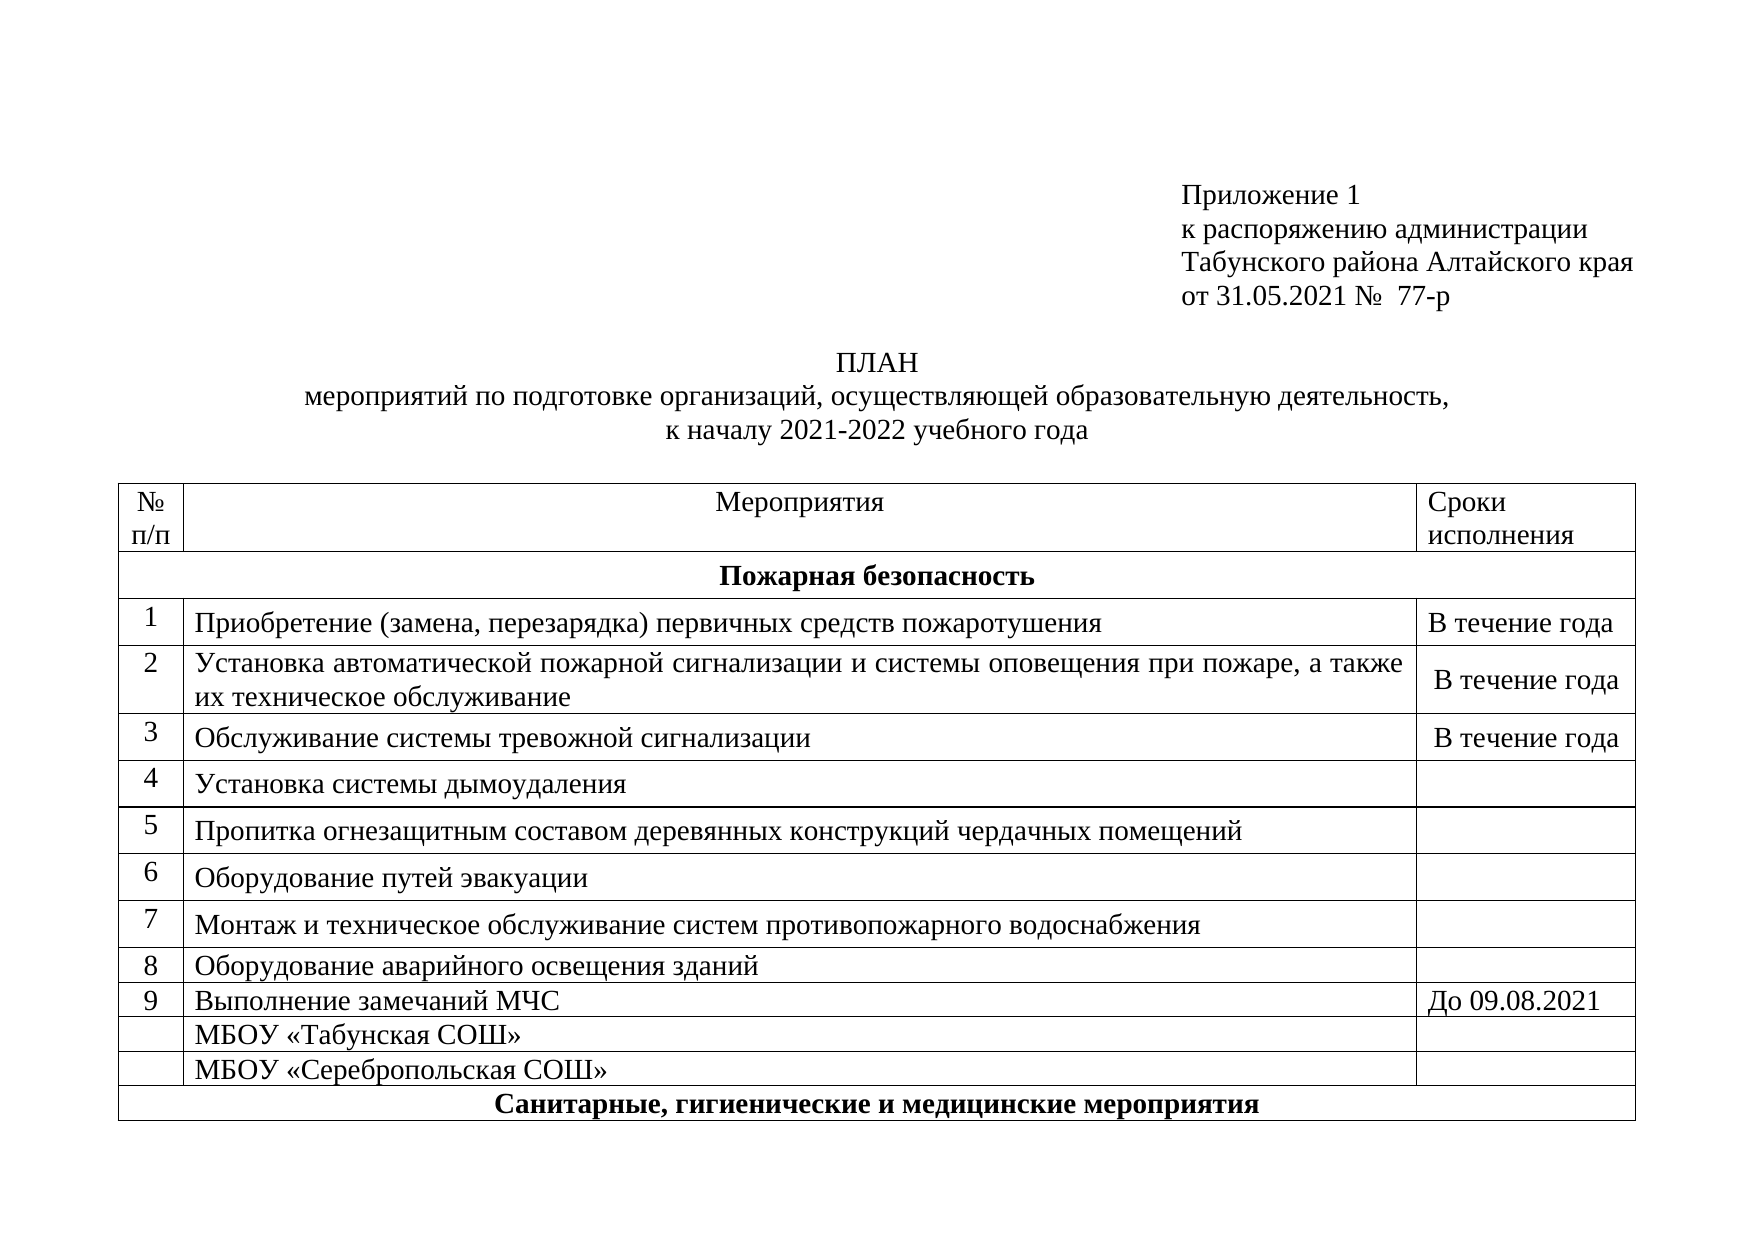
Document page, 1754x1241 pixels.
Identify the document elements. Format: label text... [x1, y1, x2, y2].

table_cell [1417, 854, 1635, 900]
table_cell МБОУ «Табунская СОШ» [184, 1017, 1416, 1051]
text к началу 2021-2022 учебного года [118, 412, 1636, 446]
table_cell Установка системы дымоудаления [184, 761, 1416, 806]
table_cell До 09.08.2021 [1417, 983, 1635, 1016]
table_cell 5 [119, 808, 183, 853]
table_cell [1417, 901, 1635, 947]
table_cell [1417, 761, 1635, 806]
text к распоряжению администрации [1181, 211, 1636, 244]
table_cell Пропитка огнезащитным составом деревянных конструкций чердачных помещений [184, 808, 1416, 853]
table_cell 3 [119, 714, 183, 759]
table_cell [1417, 1017, 1635, 1051]
text мероприятий по подготовке организаций, осуществляющей образовательную деятельность, [118, 378, 1636, 412]
table_cell Пожарная безопасность [119, 552, 1635, 598]
table_cell Приобретение (замена, перезарядка) первичных средств пожаротушения [184, 599, 1416, 644]
text ПЛАН [118, 345, 1636, 378]
table_cell 8 [119, 948, 183, 982]
table_header Мероприятия [184, 484, 1416, 551]
table_cell МБОУ «Серебропольская СОШ» [184, 1052, 1416, 1085]
table_cell [1417, 808, 1635, 853]
table_cell 2 [119, 646, 183, 713]
table_cell Санитарные, гигиенические и медицинские мероприятия [119, 1086, 1635, 1120]
text от 31.05.2021 № 77-р [1181, 278, 1636, 311]
text Приложение 1 [1181, 177, 1636, 211]
table_cell Оборудование путей эвакуации [184, 854, 1416, 900]
table_cell В течение года [1417, 599, 1635, 644]
table_cell Монтаж и техническое обслуживание систем противопожарного водоснабжения [184, 901, 1416, 947]
table_cell [1417, 1052, 1635, 1085]
table_cell [119, 1017, 183, 1051]
table_cell [119, 1052, 183, 1085]
table_cell 6 [119, 854, 183, 900]
table_cell 1 [119, 599, 183, 644]
table_cell Выполнение замечаний МЧС [184, 983, 1416, 1016]
table_cell В течение года [1417, 646, 1635, 713]
table_cell Обслуживание системы тревожной сигнализации [184, 714, 1416, 759]
table_cell 9 [119, 983, 183, 1016]
table_header Сроки исполнения [1417, 484, 1635, 551]
table_cell [1417, 948, 1635, 982]
text Табунского района Алтайского края [1181, 244, 1636, 278]
table_cell 7 [119, 901, 183, 947]
table_cell Установка автоматической пожарной сигнализации и системы оповещения при пожаре, а также их техническое обслуживание [184, 646, 1416, 713]
table_cell В течение года [1417, 714, 1635, 759]
table_header № п/п [119, 484, 183, 551]
table_cell Оборудование аварийного освещения зданий [184, 948, 1416, 982]
table_cell 4 [119, 761, 183, 806]
